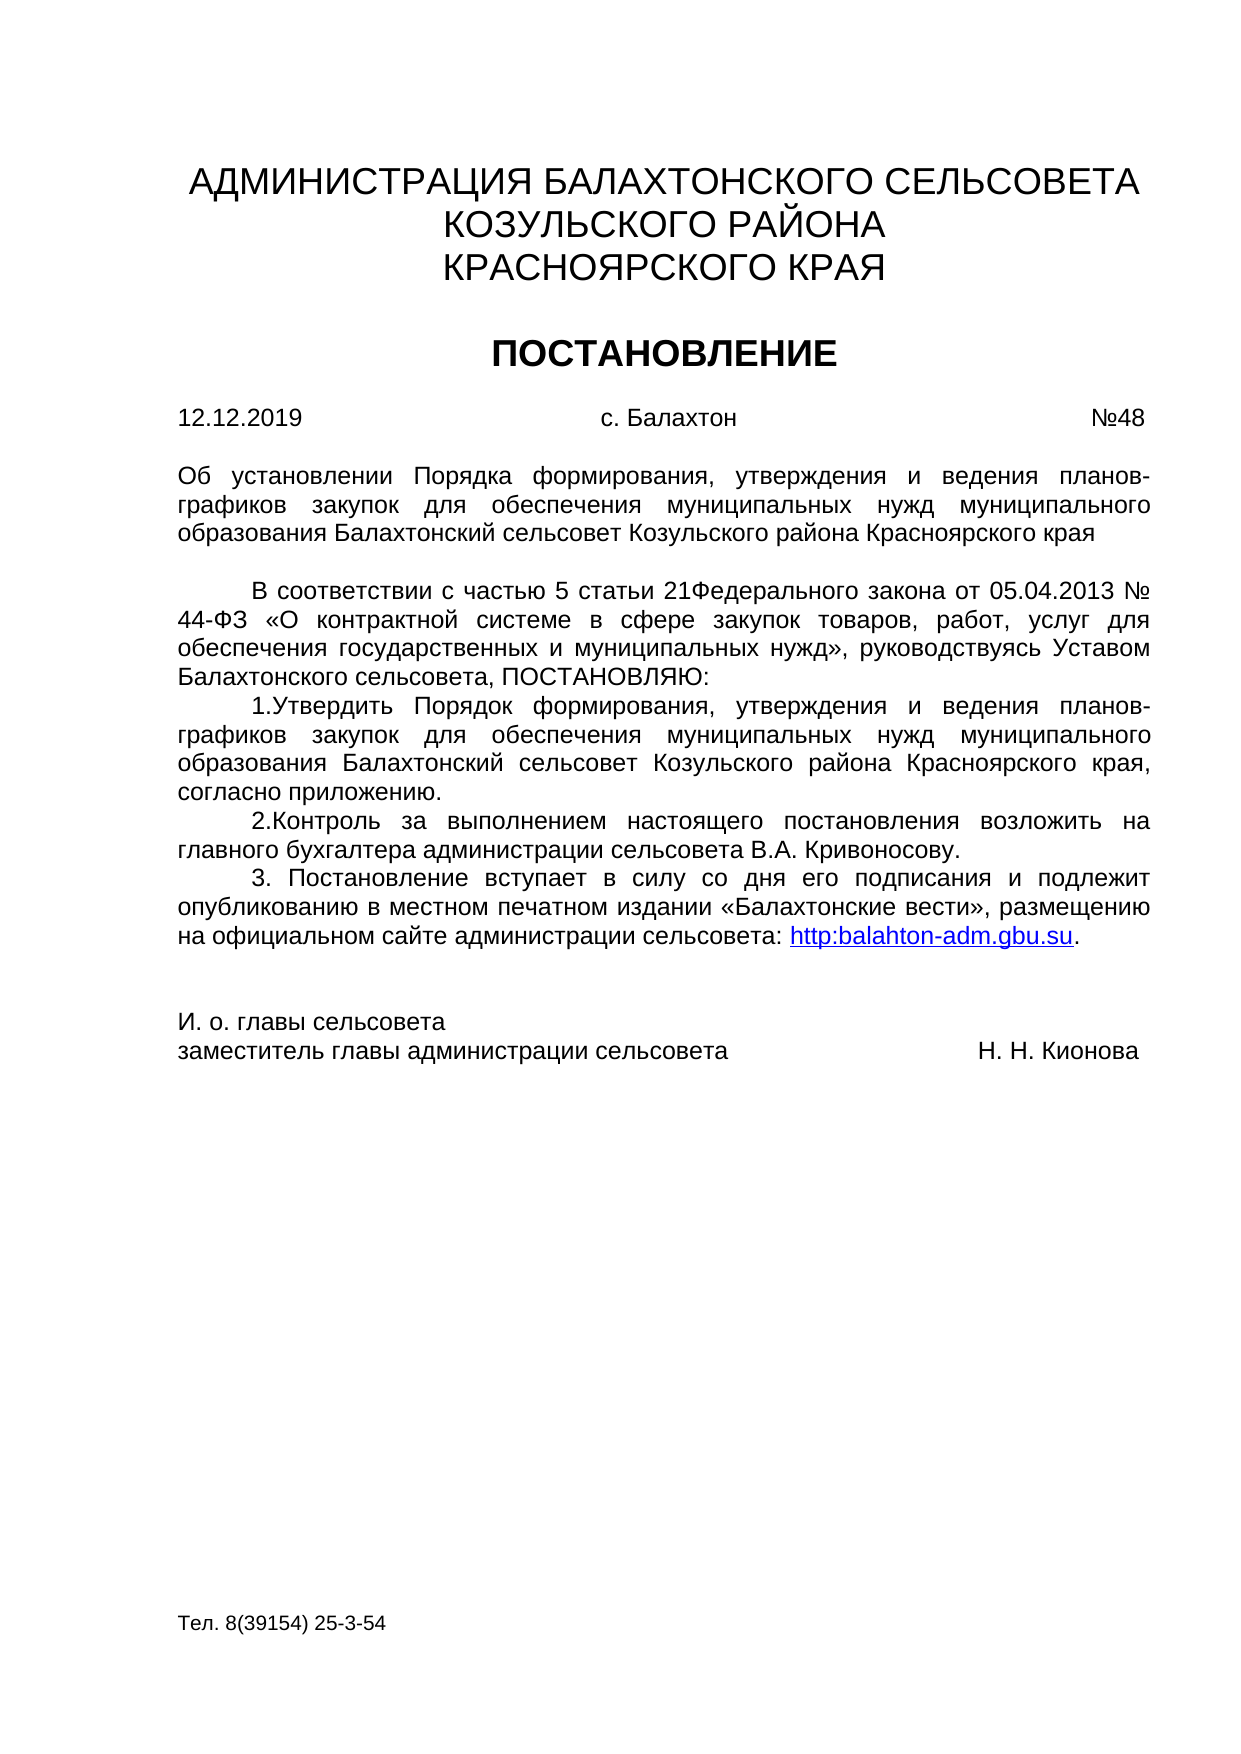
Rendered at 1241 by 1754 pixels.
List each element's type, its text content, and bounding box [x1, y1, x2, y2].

text КРАСНОЯРСКОГО КРАЯ [177, 245, 1152, 288]
text заместитель главы администрации сельсовета Н. Н. Кионова [177, 1036, 1152, 1065]
text 1.Утвердить Порядок формирования, утверждения и ведения планов-графиков закупок для обеспечения муниципальных нужд муниципального образования Балахтонский сельсовет Козульского района Красноярского края, согласно приложению. [177, 691, 1152, 806]
text Об установлении Порядка формирования, утверждения и ведения планов-графиков закупок для обеспечения муниципальных нужд муниципального образования Балахтонский сельсовет Козульского района Красноярского края [177, 461, 1152, 547]
text АДМИНИСТРАЦИЯ БАЛАХТОНСКОГО СЕЛЬСОВЕТА [177, 159, 1152, 202]
text В соответствии с частью 5 статьи 21Федерального закона от 05.04.2013 № 44-ФЗ «О контрактной системе в сфере закупок товаров, работ, услуг для обеспечения государственных и муниципальных нужд», руководствуясь Уставом Балахтонского сельсовета, ПОСТАНОВЛЯЮ: [177, 576, 1152, 691]
text И. о. главы сельсовета [177, 1007, 1152, 1036]
text ПОСТАНОВЛЕНИЕ [177, 332, 1152, 375]
text Тел. 8(39154) 25-3-54 [177, 1611, 1152, 1635]
text 12.12.2019 с. Балахтон №48 [177, 403, 1152, 432]
text КОЗУЛЬСКОГО РАЙОНА [177, 202, 1152, 245]
list 2.Контроль за выполнением настоящего постановления возложить на главного бухгалтера администрации сельсовета В.А. Кривоносову. [177, 806, 1152, 863]
text 3. Постановление вступает в силу со дня его подписания и подлежит опубликованию в местном печатном издании «Балахтонские вести», размещению на официальном сайте администрации сельсовета: http:balahton-adm.gbu.su. [177, 863, 1152, 950]
